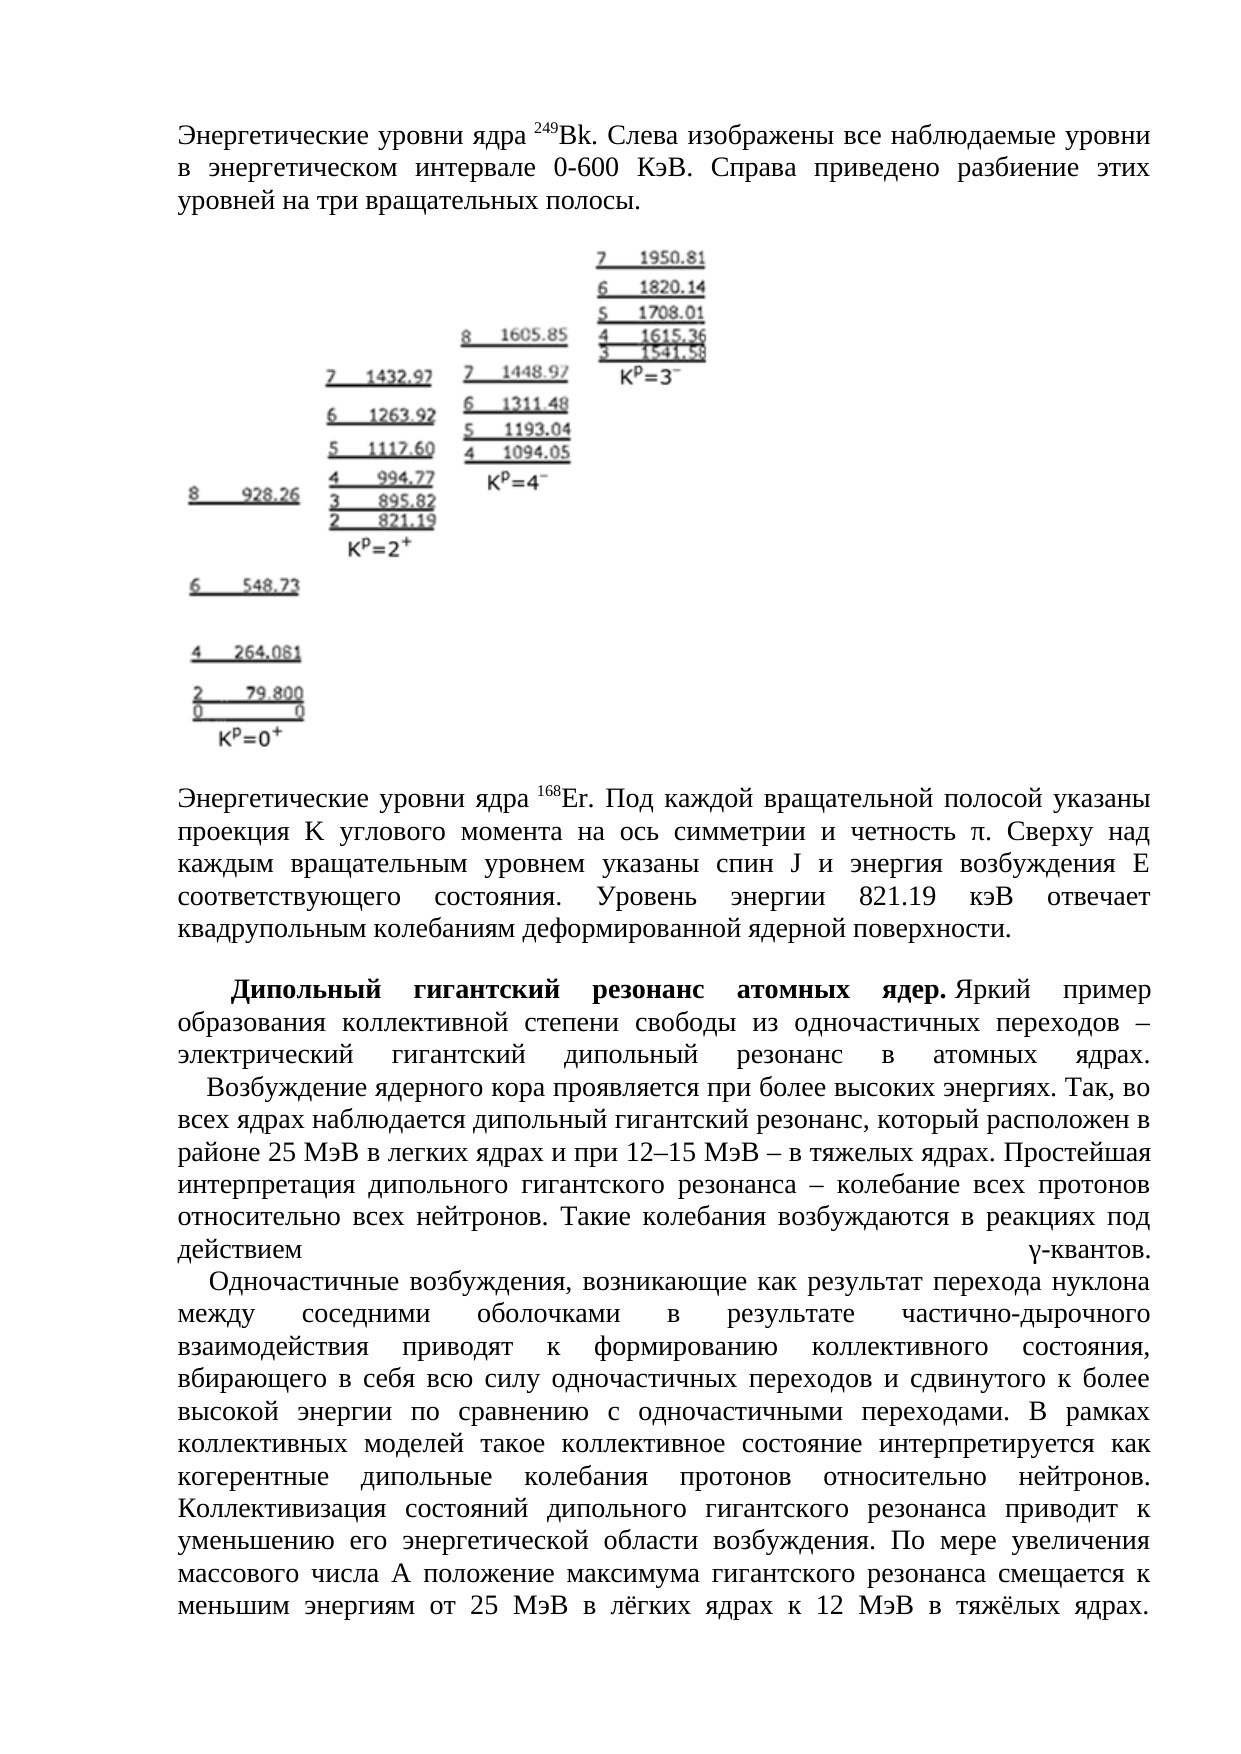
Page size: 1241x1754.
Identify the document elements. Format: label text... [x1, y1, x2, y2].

picture [177, 244, 724, 753]
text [177, 973, 1152, 1621]
text Энергетические уровни ядра 249Bk. Слева изображены все наблюдаемые уровни в энергетическом интервале 0-600 КэВ. Справа приведено разбиение этих уровней на три вращательных полосы. [177, 118, 1152, 215]
text Энергетические уровни ядра 168Er. Под каждой вращательной полосой указаны проекция K углового момента на ось симметрии и четность π. Сверху над каждым вращательным уровнем указаны спин J и энергия возбуждения E соответствующего состояния. Уровень энергии 821.19 кэВ отвечает квадрупольным колебаниям деформированной ядерной поверхности. [177, 781, 1152, 943]
